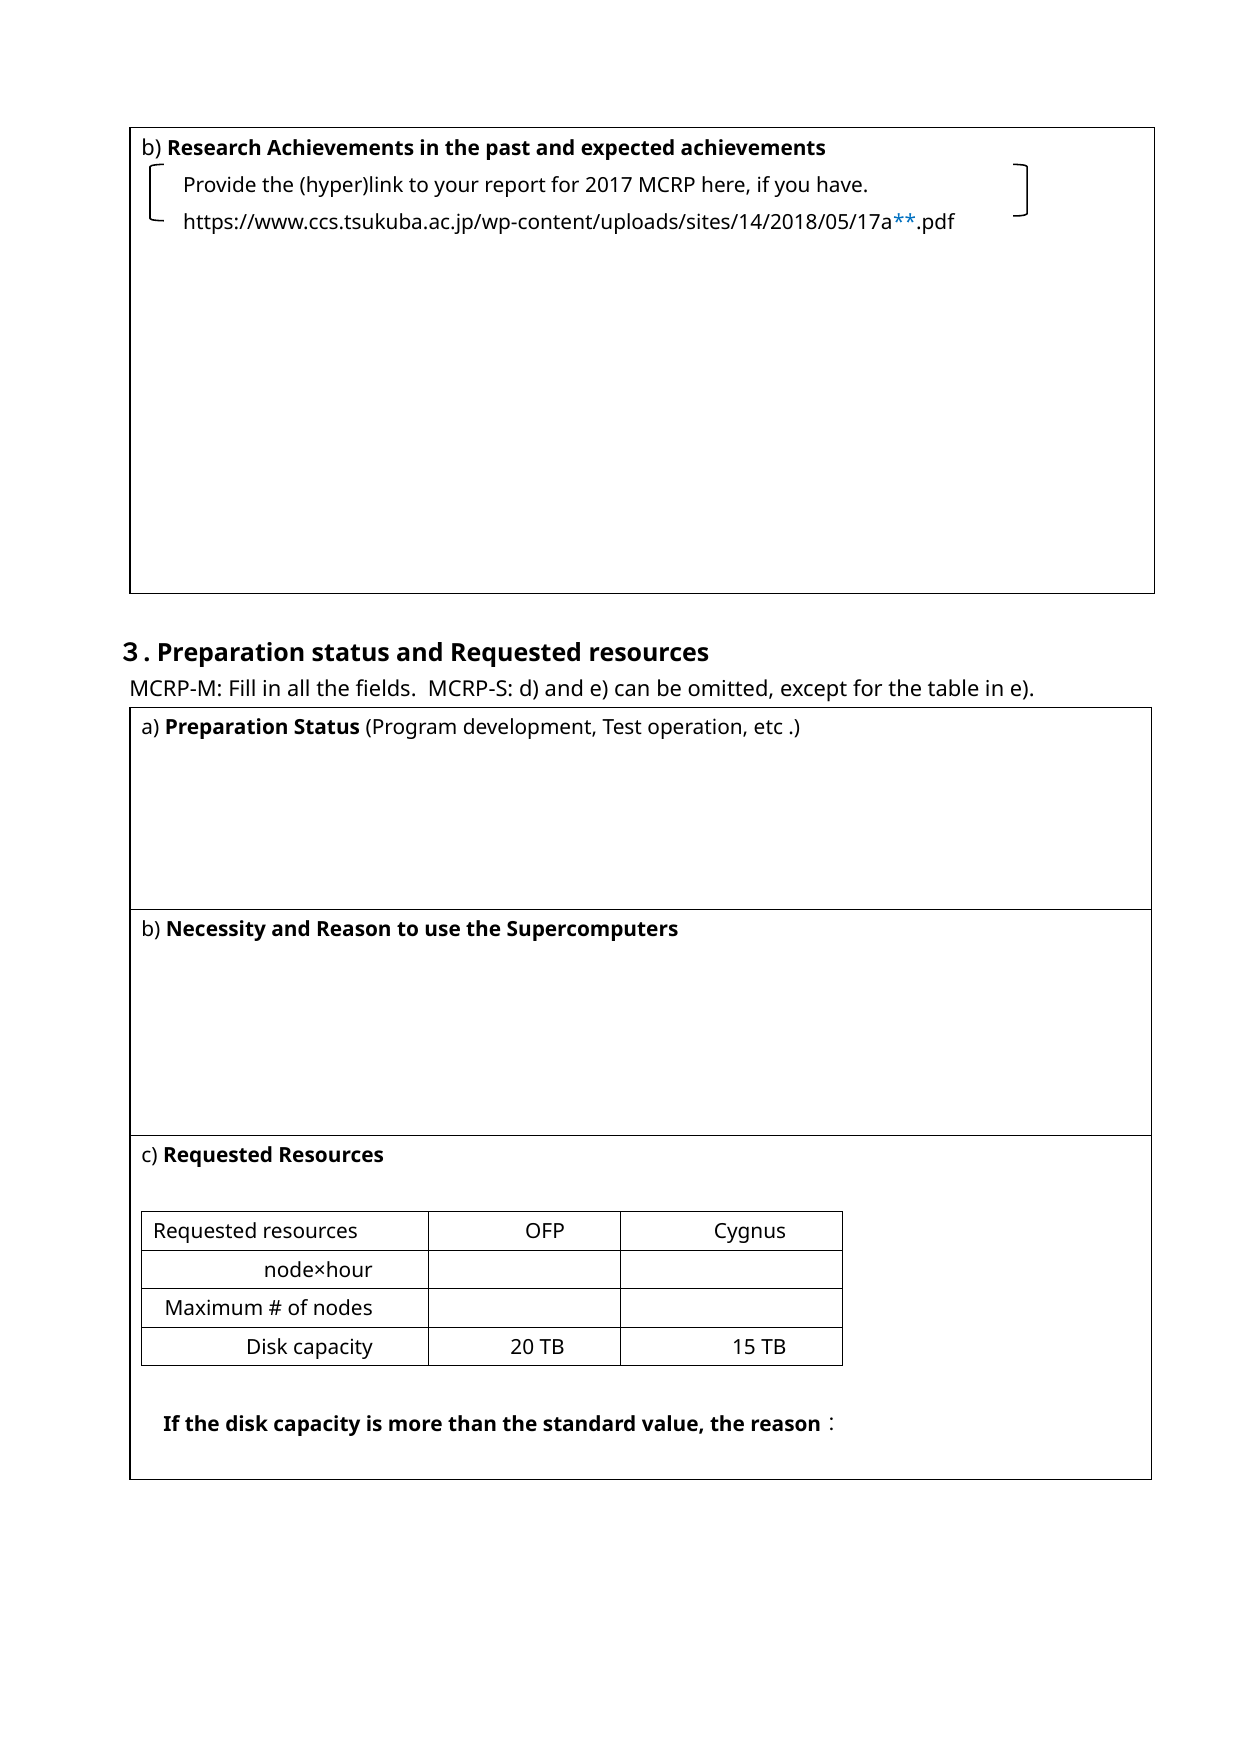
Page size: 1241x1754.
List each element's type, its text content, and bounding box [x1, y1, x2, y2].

table_cell b) Research Achievements in the past and expected achievements Provide the (hyper)link to your report for 2017 MCRP here, if you have. https://www.ccs.tsukuba.ac.jp/wp-content/uploads/sites/14/2018/05/17a**.pdf [131, 128, 1154, 593]
text ３. Preparation status and Requested resources [118, 632, 1122, 669]
table_header a) Preparation Status (Program development, Test operation, etc .) [131, 708, 1151, 909]
table_cell c) Requested Resources If the disk capacity is more than the standard value, the reason： [131, 1136, 1151, 1479]
text MCRP-M: Fill in all the fields. MCRP-S: d) and e) can be omitted, except for the table in e). [118, 669, 1122, 707]
table_cell b) Necessity and Reason to use the Supercomputers [131, 910, 1151, 1135]
